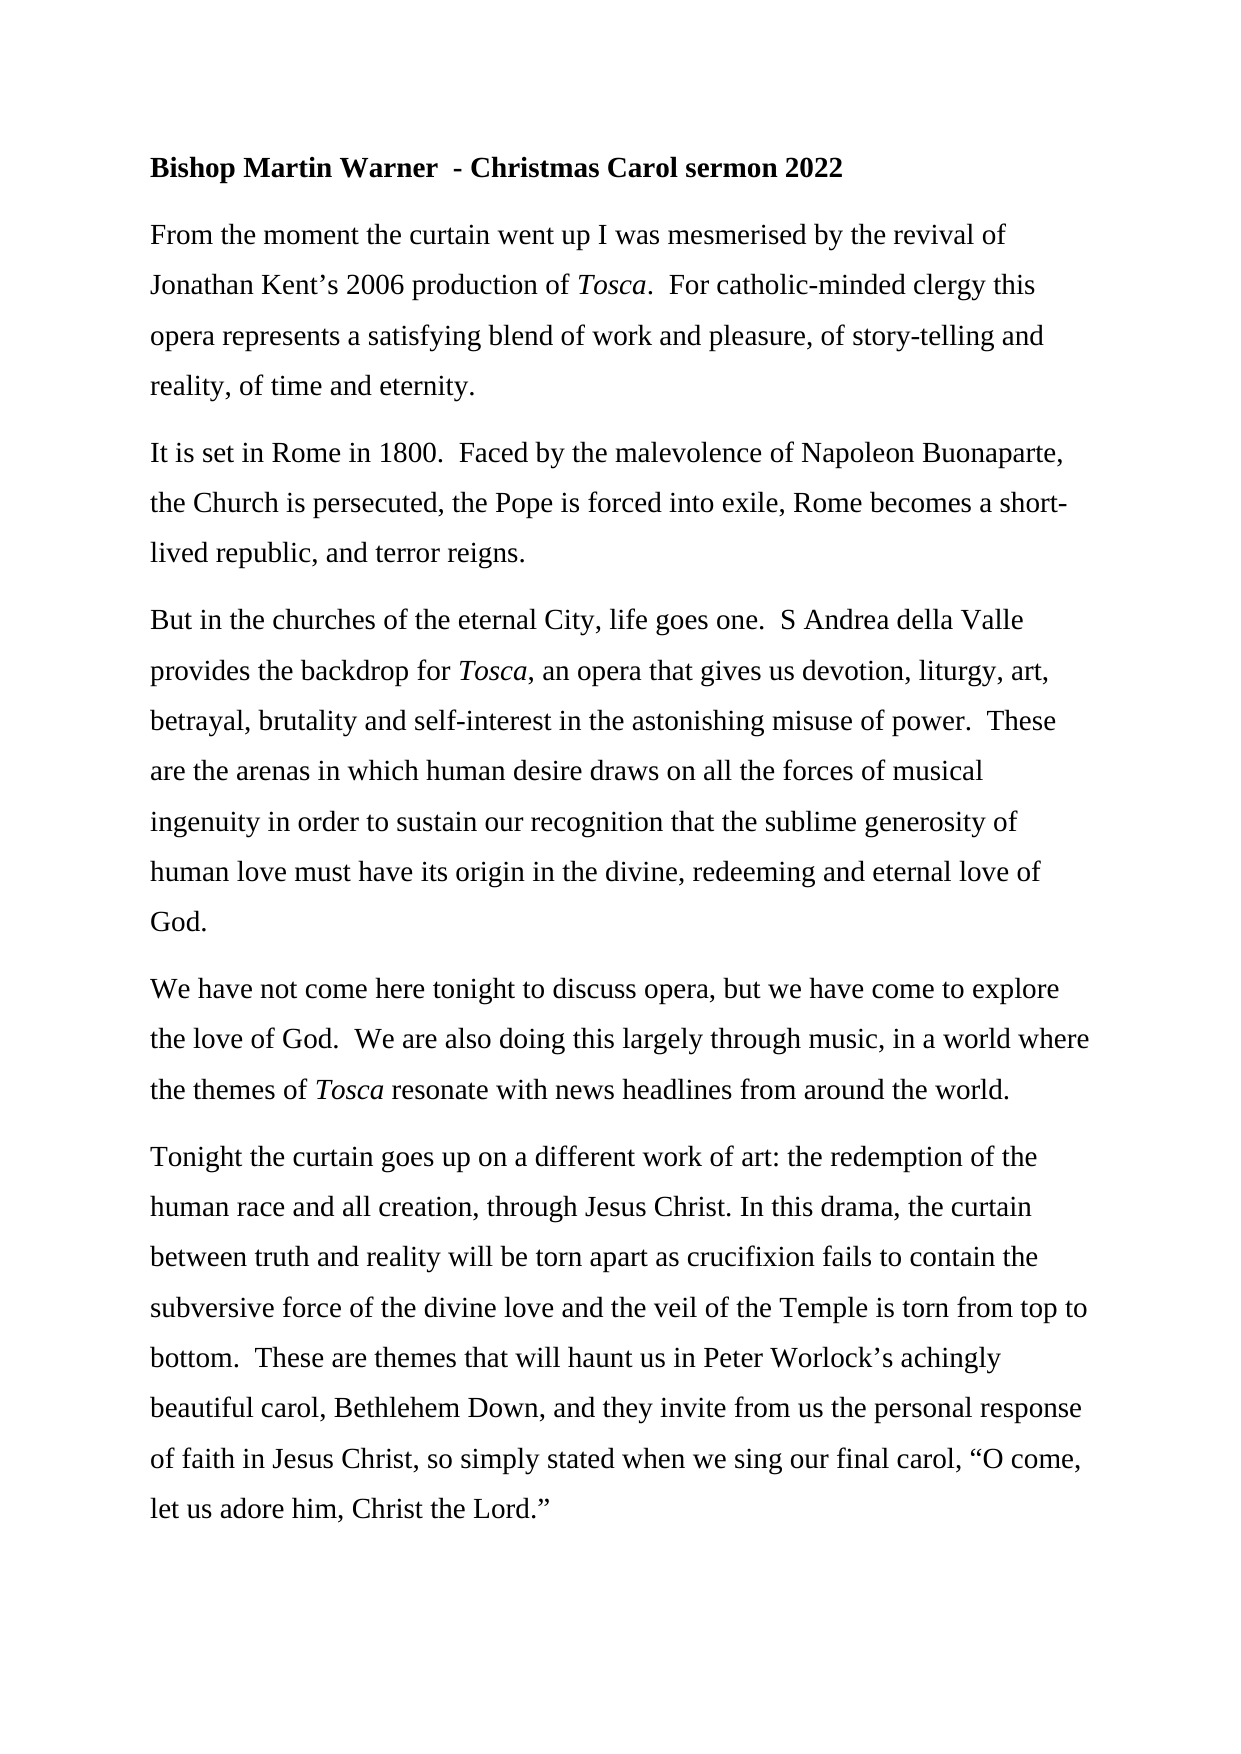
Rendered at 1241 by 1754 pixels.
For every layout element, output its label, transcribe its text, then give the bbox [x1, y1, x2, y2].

text It is set in Rome in 1800. Faced by the malevolence of Napoleon Buonaparte, the Church is persecuted, the Pope is forced into exile, Rome becomes a short-lived republic, and terror reigns. [150, 435, 1090, 569]
text Tonight the curtain goes up on a different work of art: the redemption of the human race and all creation, through Jesus Christ. In this drama, the curtain between truth and reality will be torn apart as crucifixion fails to contain the subversive force of the divine love and the veil of the Temple is torn from top to bottom. These are themes that will haunt us in Peter Worlock’s achingly beautiful carol, Bethlehem Down, and they invite from us the personal response of faith in Jesus Christ, so simply stated when we sing our final carol, “O come, let us adore him, Christ the Lord.” [150, 1139, 1090, 1525]
text From the moment the curtain went up I was mesmerised by the revival of Jonathan Kent’s 2006 production of Tosca. For catholic-minded clergy this opera represents a satisfying blend of work and pleasure, of story-telling and reality, of time and eternity. [150, 217, 1090, 401]
text Bishop Martin Warner - Christmas Carol sermon 2022 [150, 150, 1090, 183]
text We have not come here tonight to discuss opera, but we have come to explore the love of God. We are also doing this largely through music, in a world where the themes of Tosca resonate with news headlines from around the world. [150, 971, 1090, 1106]
text But in the churches of the eternal City, life goes one. S Andrea della Valle provides the backdrop for Tosca, an opera that gives us devotion, liturgy, art, betrayal, brutality and self-interest in the astonishing misuse of power. These are the arenas in which human desire draws on all the forces of musical ingenuity in order to sustain our recognition that the sublime generosity of human love must have its origin in the divine, redeeming and eternal love of God. [150, 602, 1090, 938]
